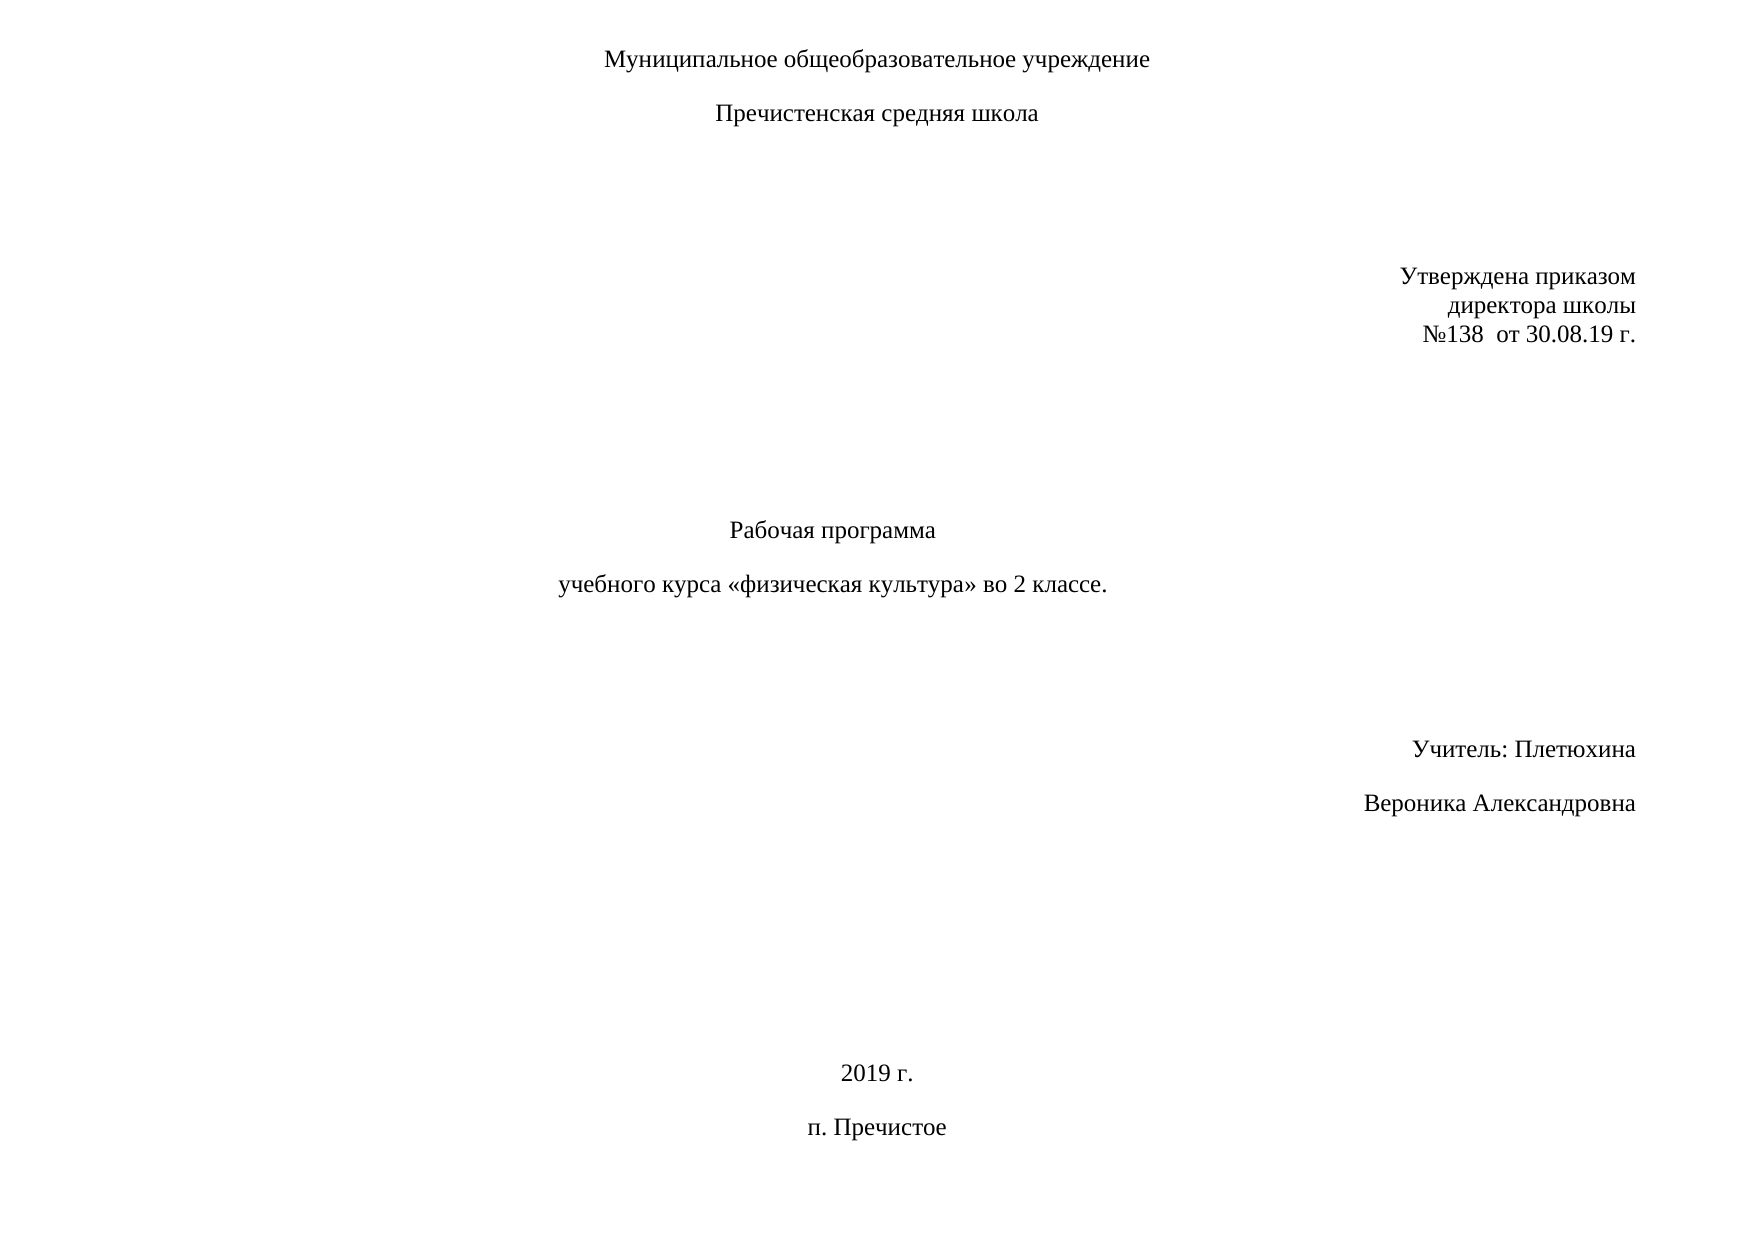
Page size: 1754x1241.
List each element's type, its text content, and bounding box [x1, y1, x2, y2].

text п. Пречистое [118, 1112, 1636, 1140]
text Утверждена приказом [118, 261, 1636, 290]
text Учитель: Плетюхина [118, 734, 1636, 763]
text учебного курса «физическая культура» во 2 классе. [29, 569, 1636, 598]
text Вероника Александровна [118, 788, 1636, 817]
text №138 от 30.08.19 г. [118, 319, 1636, 348]
text Пречистенская средняя школа [118, 98, 1636, 127]
text Рабочая программа [29, 515, 1636, 544]
text 2019 г. [118, 1058, 1636, 1086]
text директора школы [118, 290, 1636, 319]
text Муниципальное общеобразовательное учреждение [118, 44, 1636, 73]
